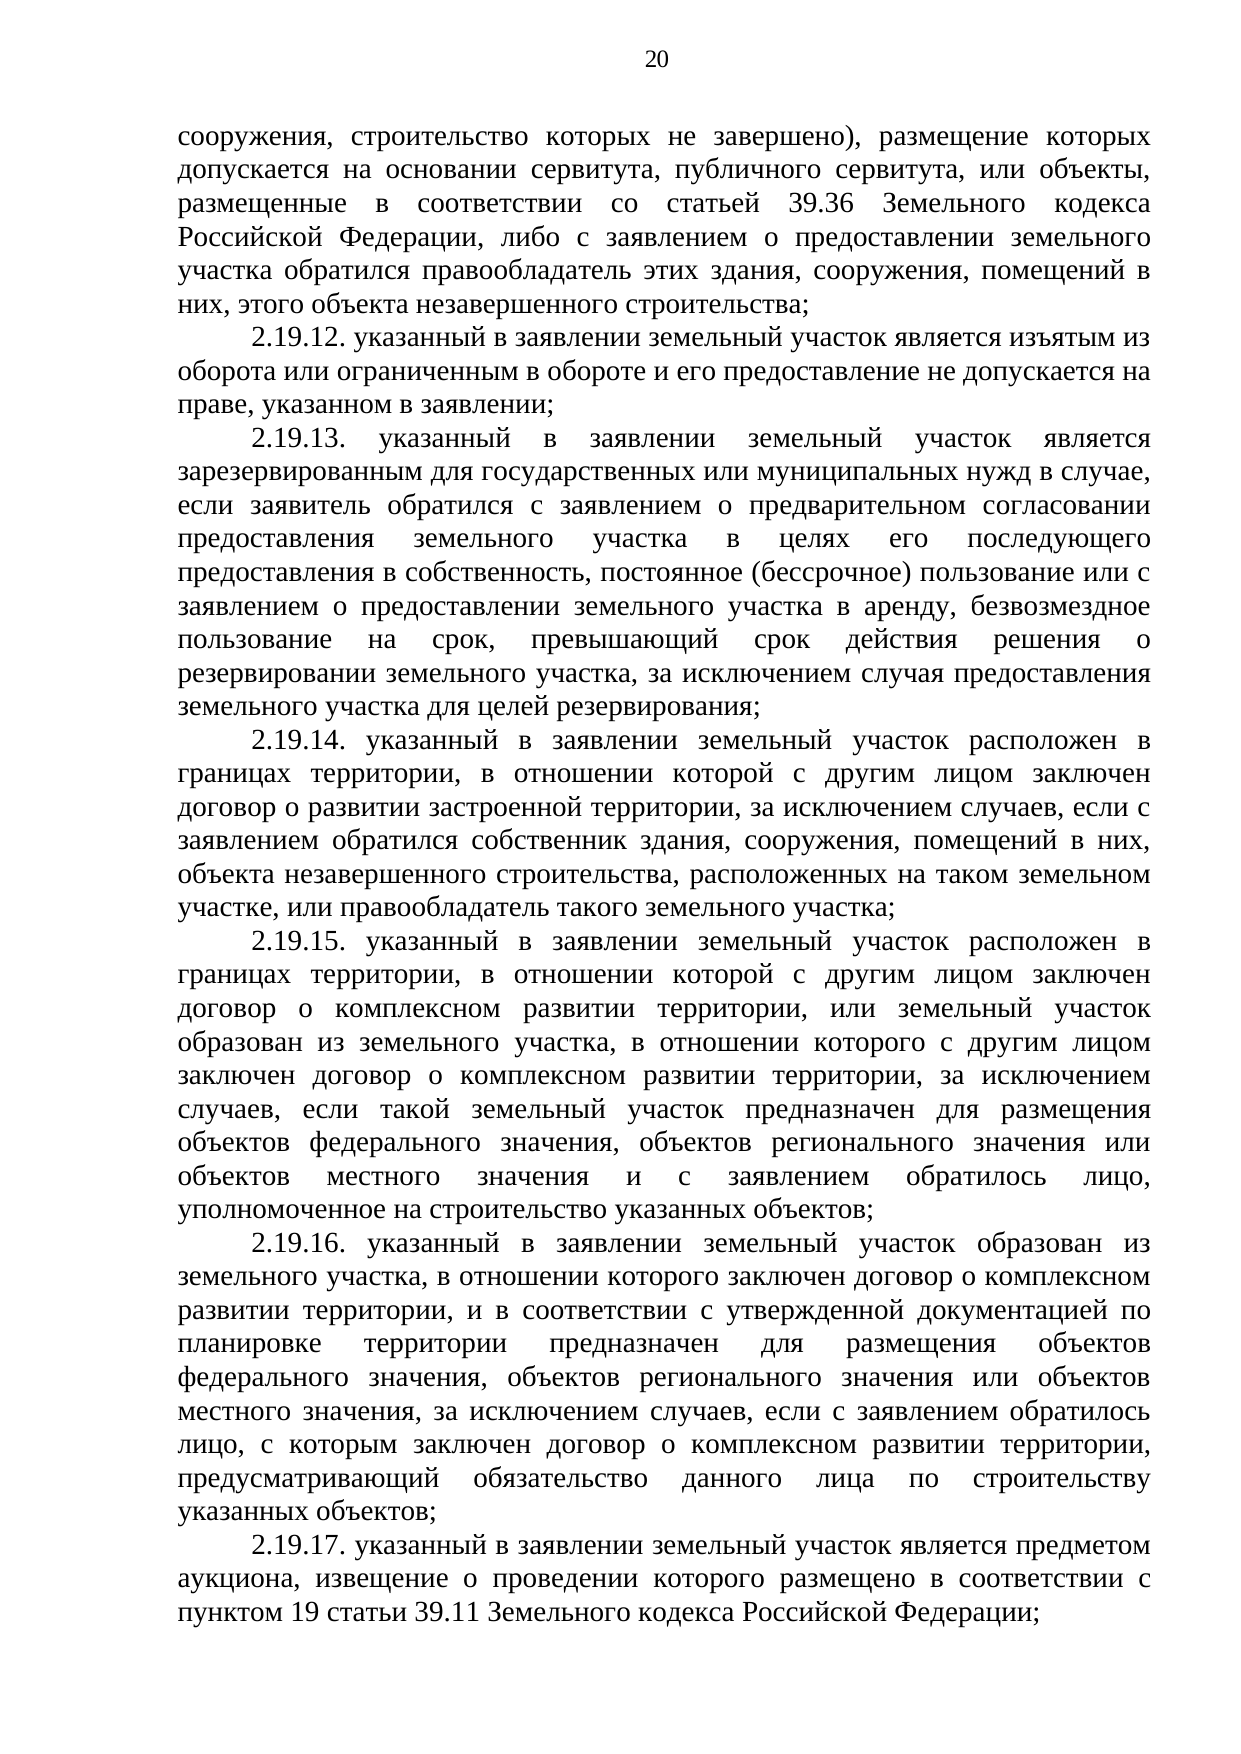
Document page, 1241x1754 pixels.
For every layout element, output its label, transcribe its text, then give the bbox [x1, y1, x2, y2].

text 2.19.17. указанный в заявлении земельный участок является предметом аукциона, извещение о проведении которого размещено в соответствии с пунктом 19 статьи 39.11 Земельного кодекса Российской Федерации; [177, 1527, 1152, 1627]
text 2.19.12. указанный в заявлении земельный участок является изъятым из оборота или ограниченным в обороте и его предоставление не допускается на праве, указанном в заявлении; [177, 319, 1152, 420]
text 2.19.16. указанный в заявлении земельный участок образован из земельного участка, в отношении которого заключен договор о комплексном развитии территории, и в соответствии с утвержденной документацией по планировке территории предназначен для размещения объектов федерального значения, объектов регионального значения или объектов местного значения, за исключением случаев, если с заявлением обратилось лицо, с которым заключен договор о комплексном развитии территории, предусматривающий обязательство данного лица по строительству указанных объектов; [177, 1225, 1152, 1527]
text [177, 118, 1152, 319]
text 2.19.15. указанный в заявлении земельный участок расположен в границах территории, в отношении которой с другим лицом заключен договор о комплексном развитии территории, или земельный участок образован из земельного участка, в отношении которого с другим лицом заключен договор о комплексном развитии территории, за исключением случаев, если такой земельный участок предназначен для размещения объектов федерального значения, объектов регионального значения или объектов местного значения и с заявлением обратилось лицо, уполномоченное на строительство указанных объектов; [177, 923, 1152, 1225]
text 2.19.14. указанный в заявлении земельный участок расположен в границах территории, в отношении которой с другим лицом заключен договор о развитии застроенной территории, за исключением случаев, если с заявлением обратился собственник здания, сооружения, помещений в них, объекта незавершенного строительства, расположенных на таком земельном участке, или правообладатель такого земельного участка; [177, 722, 1152, 923]
text 2.19.13. указанный в заявлении земельный участок является зарезервированным для государственных или муниципальных нужд в случае, если заявитель обратился с заявлением о предварительном согласовании предоставления земельного участка в целях его последующего предоставления в собственность, постоянное (бессрочное) пользование или с заявлением о предоставлении земельного участка в аренду, безвозмездное пользование на срок, превышающий срок действия решения о резервировании земельного участка, за исключением случая предоставления земельного участка для целей резервирования; [177, 420, 1152, 722]
